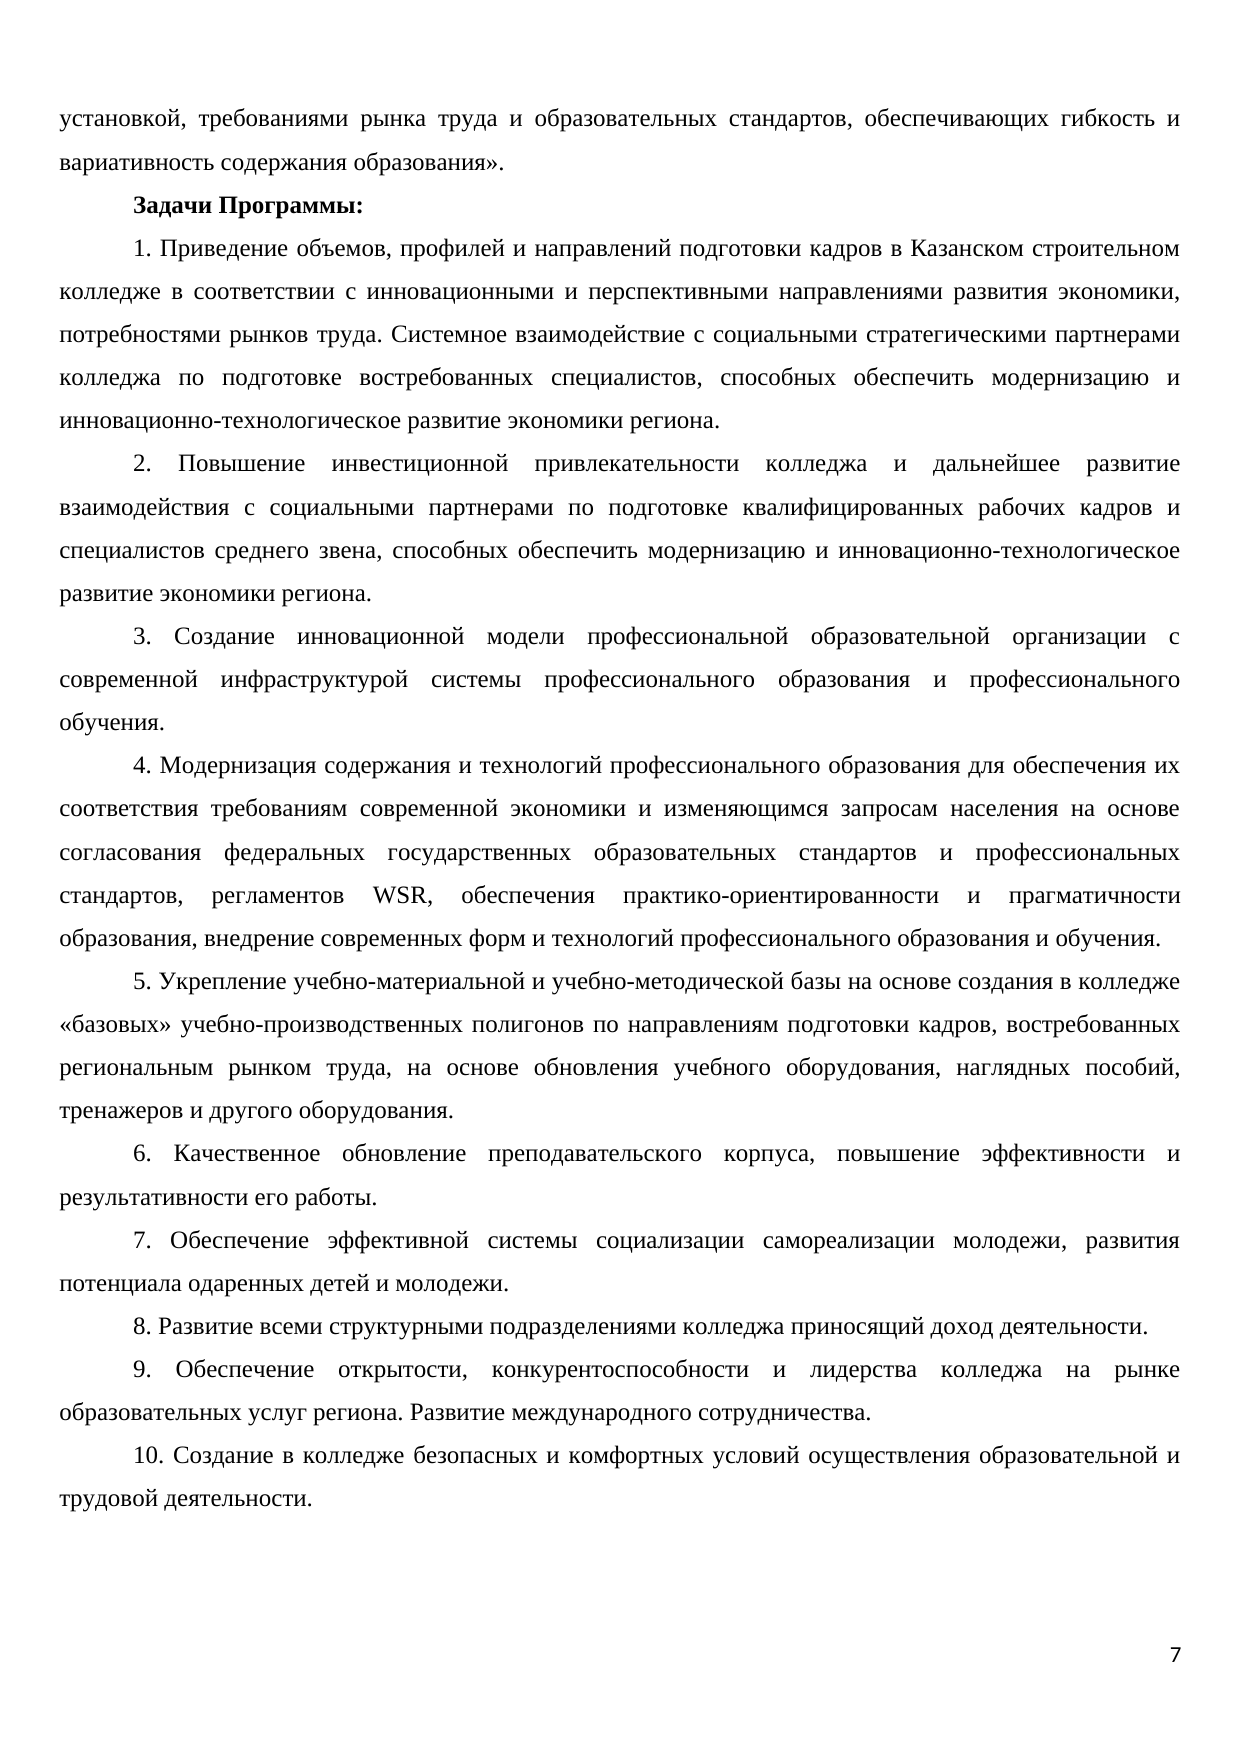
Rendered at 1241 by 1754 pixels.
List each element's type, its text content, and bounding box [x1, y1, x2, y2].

text 1. Приведение объемов, профилей и направлений подготовки кадров в Казанском строительном колледже в соответствии с инновационными и перспективными направлениями развития экономики, потребностями рынков труда. Системное взаимодействие с социальными стратегическими партнерами колледжа по подготовке востребованных специалистов, способных обеспечить модернизацию и инновационно-технологическое развитие экономики региона. [59, 233, 1181, 434]
text 10. Создание в колледже безопасных и комфортных условий осуществления образовательной и трудовой деятельности. [59, 1440, 1181, 1512]
text 4. Модернизация содержания и технологий профессионального образования для обеспечения их соответствия требованиям современной экономики и изменяющимся запросам населения на основе согласования федеральных государственных образовательных стандартов и профессиональных стандартов, регламентов WSR, обеспечения практико-ориентированности и прагматичности образования, внедрение современных форм и технологий профессионального образования и обучения. [59, 750, 1181, 952]
text 8. Развитие всеми структурными подразделениями колледжа приносящий доход деятельности. [59, 1311, 1181, 1340]
text Задачи Программы: [59, 190, 1181, 218]
text 5. Укрепление учебно-материальной и учебно-методической базы на основе создания в колледже «базовых» учебно-производственных полигонов по направлениям подготовки кадров, востребованных региональным рынком труда, на основе обновления учебного оборудования, наглядных пособий, тренажеров и другого оборудования. [59, 966, 1181, 1124]
text 9. Обеспечение открытости, конкурентоспособности и лидерства колледжа на рынке образовательных услуг региона. Развитие международного сотрудничества. [59, 1354, 1181, 1426]
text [59, 103, 1181, 175]
text 2. Повышение инвестиционной привлекательности колледжа и дальнейшее развитие взаимодействия с социальными партнерами по подготовке квалифицированных рабочих кадров и специалистов среднего звена, способных обеспечить модернизацию и инновационно-технологическое развитие экономики региона. [59, 448, 1181, 607]
text 6. Качественное обновление преподавательского корпуса, повышение эффективности и результативности его работы. [59, 1138, 1181, 1210]
text 3. Создание инновационной модели профессиональной образовательной организации с современной инфраструктурой системы профессионального образования и профессионального обучения. [59, 621, 1181, 736]
text 7. Обеспечение эффективной системы социализации самореализации молодежи, развития потенциала одаренных детей и молодежи. [59, 1225, 1181, 1297]
